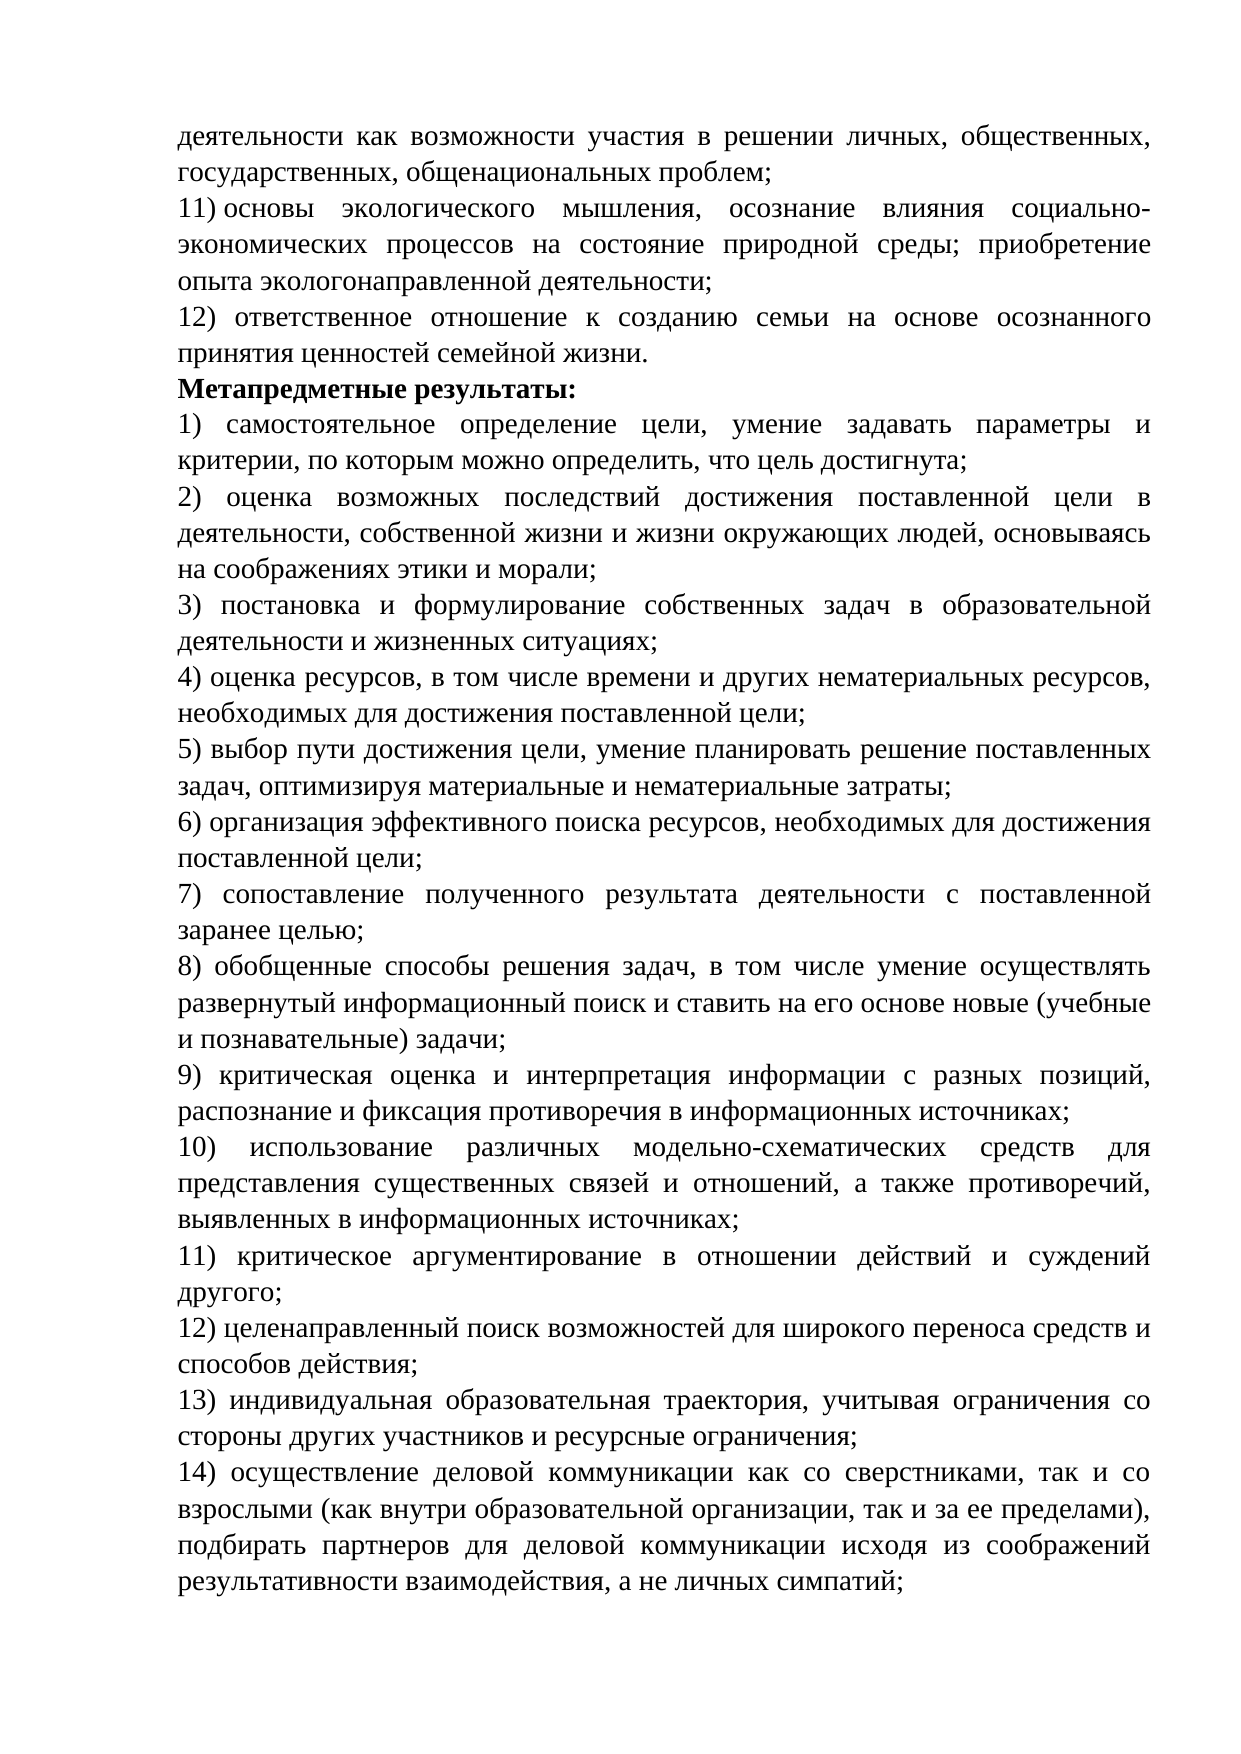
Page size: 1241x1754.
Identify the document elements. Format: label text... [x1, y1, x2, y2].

text 12) ответственное отношение к созданию семьи на основе осознанного принятия ценностей семейной жизни. [177, 299, 1152, 368]
text 7) сопоставление полученного результата деятельности с поставленной заранее целью; [177, 876, 1152, 946]
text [177, 118, 1152, 188]
text 13) индивидуальная образовательная траектория, учитывая ограничения со стороны других участников и ресурсные ограничения; [177, 1382, 1152, 1452]
text 6) организация эффективного поиска ресурсов, необходимых для достижения поставленной цели; [177, 804, 1152, 874]
text Метапредметные результаты: [177, 371, 1152, 405]
text 10) использование различных модельно-схематических средств для представления существенных связей и отношений, а также противоречий, выявленных в информационных источниках; [177, 1129, 1152, 1235]
text 2) оценка возможных последствий достижения поставленной цели в деятельности, собственной жизни и жизни окружающих людей, основываясь на соображениях этики и морали; [177, 479, 1152, 584]
text 1) самостоятельное определение цели, умение задавать параметры и критерии, по которым можно определить, что цель достигнута; [177, 406, 1152, 476]
text 3) постановка и формулирование собственных задач в образовательной деятельности и жизненных ситуациях; [177, 587, 1152, 657]
text 11) критическое аргументирование в отношении действий и суждений другого; [177, 1238, 1152, 1307]
text 9) критическая оценка и интерпретация информации с разных позиций, распознание и фиксация противоречия в информационных источниках; [177, 1057, 1152, 1127]
text 12) целенаправленный поиск возможностей для широкого переноса средств и способов действия; [177, 1310, 1152, 1380]
text 4) оценка ресурсов, в том числе времени и других нематериальных ресурсов, необходимых для достижения поставленной цели; [177, 659, 1152, 729]
text 14) осуществление деловой коммуникации как со сверстниками, так и со взрослыми (как внутри образовательной организации, так и за ее пределами), подбирать партнеров для деловой коммуникации исходя из соображений результативности взаимодействия, а не личных симпатий; [177, 1454, 1152, 1597]
text 8) обобщенные способы решения задач, в том числе умение осуществлять развернутый информационный поиск и ставить на его основе новые (учебные и познавательные) задачи; [177, 948, 1152, 1054]
text 11) основы экологического мышления, осознание влияния социально-экономических процессов на состояние природной среды; приобретение опыта экологонаправленной деятельности; [177, 190, 1152, 296]
text 5) выбор пути достижения цели, умение планировать решение поставленных задач, оптимизируя материальные и нематериальные затраты; [177, 732, 1152, 801]
